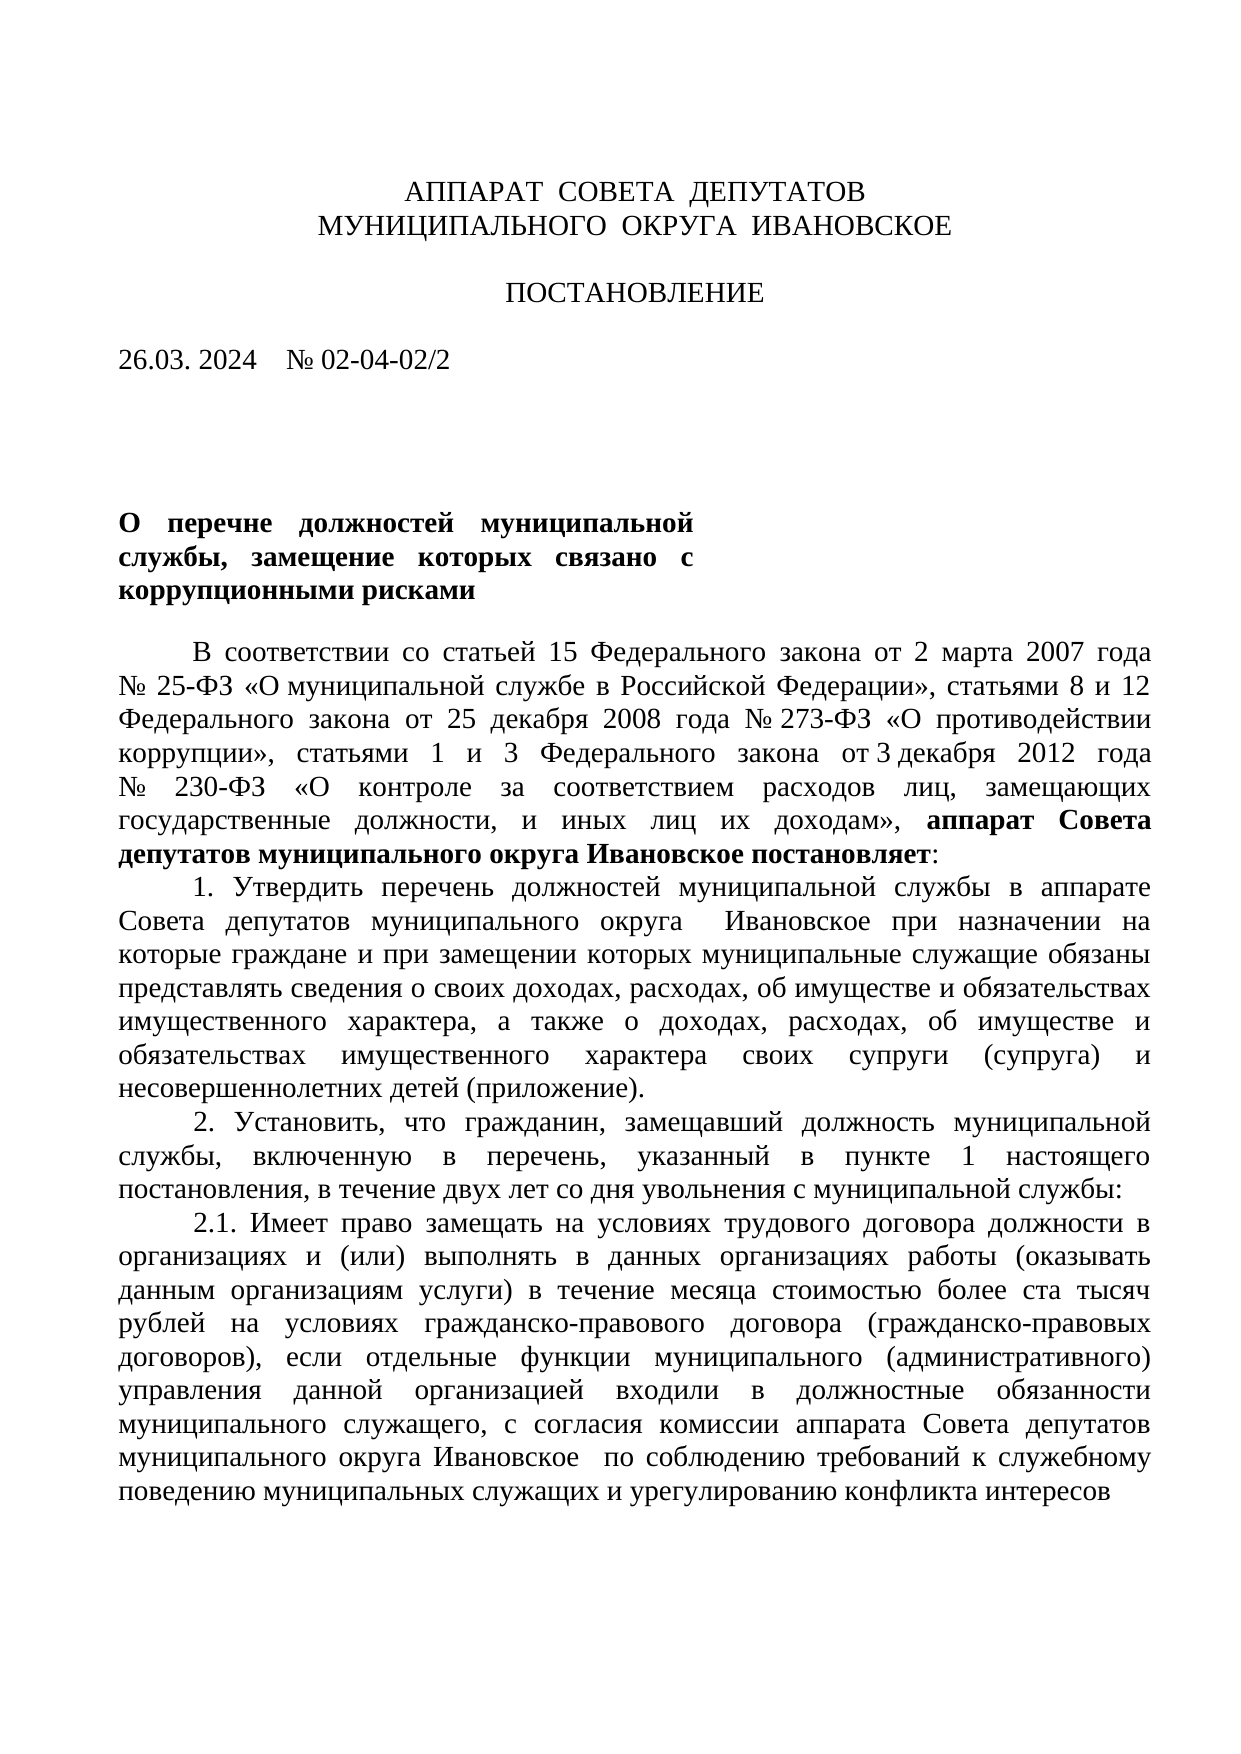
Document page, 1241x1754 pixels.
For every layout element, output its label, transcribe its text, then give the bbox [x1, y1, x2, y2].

text 2. Установить, что гражданин, замещавший должность муниципальной службы, включенную в перечень, указанный в пункте 1 настоящего постановления, в течение двух лет со дня увольнения с муниципальной службы: [118, 1104, 1152, 1205]
text АППАРАТ СОВЕТА ДЕПУТАТОВ [118, 174, 1152, 208]
text В соответствии со статьей 15 Федерального закона от 2 марта 2007 года № 25-ФЗ «О муниципальной службе в Российской Федерации», статьями 8 и 12 Федерального закона от 25 декабря 2008 года № 273-ФЗ «О противодействии коррупции», статьями 1 и 3 Федерального закона от 3 декабря 2012 года № 230-ФЗ «О контроле за соответствием расходов лиц, замещающих государственные должности, и иных лиц их доходам», аппарат Совета депутатов муниципального округа Ивановское постановляет: [118, 634, 1152, 869]
text МУНИЦИПАЛЬНОГО ОКРУГА ИВАНОВСКОЕ [118, 208, 1152, 242]
text 1. Утвердить перечень должностей муниципальной службы в аппарате Совета депутатов муниципального округа Ивановское при назначении на которые граждане и при замещении которых муниципальные служащие обязаны представлять сведения о своих доходах, расходах, об имуществе и обязательствах имущественного характера, а также о доходах, расходах, об имуществе и обязательствах имущественного характера своих супруги (супруга) и несовершеннолетних детей (приложение). [118, 869, 1152, 1104]
text 2.1. Имеет право замещать на условиях трудового договора должности в организациях и (или) выполнять в данных организациях работы (оказывать данным организациям услуги) в течение месяца стоимостью более ста тысяч рублей на условиях гражданско-правового договора (гражданско-правовых договоров), если отдельные функции муниципального (административного) управления данной организацией входили в должностные обязанности муниципального служащего, с согласия комиссии аппарата Совета депутатов муниципального округа Ивановское по соблюдению требований к служебному поведению муниципальных служащих и урегулированию конфликта интересов [118, 1205, 1152, 1507]
text О перечне должностей муниципальной службы, замещение которых связано с коррупционными рисками [118, 505, 694, 606]
text ПОСТАНОВЛЕНИЕ [118, 275, 1152, 309]
text 26.03. 2024 № 02-04-02/2 [118, 342, 1152, 376]
